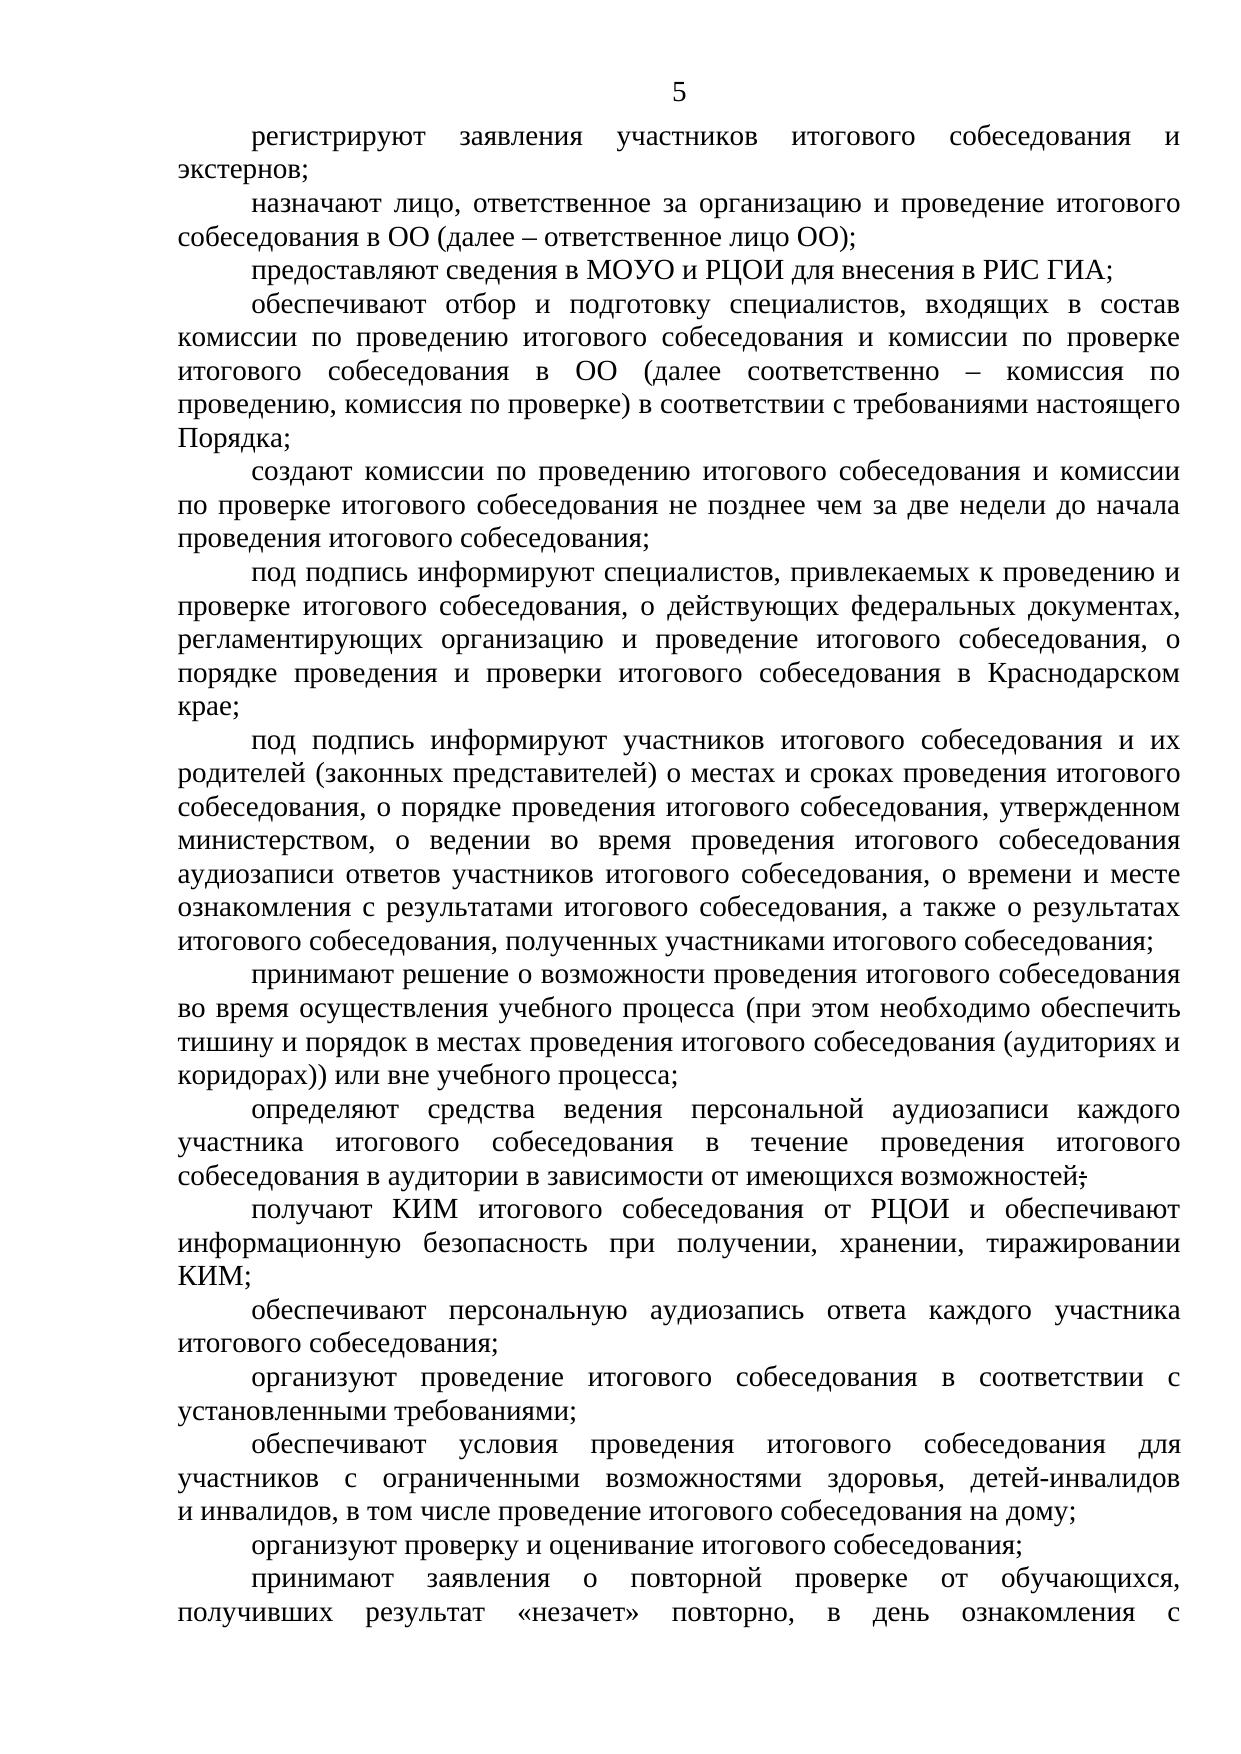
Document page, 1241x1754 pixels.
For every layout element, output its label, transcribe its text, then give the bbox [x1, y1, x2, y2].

list под подпись информируют участников итогового собеседования и их родителей (законных представителей) о местах и сроках проведения итогового собеседования, о порядке проведения итогового собеседования, утвержденном министерством, о ведении во время проведения итогового собеседования аудиозаписи ответов участников итогового собеседования, о времени и месте ознакомления с результатами итогового собеседования, а также о результатах итогового собеседования, полученных участниками итогового собеседования; [177, 722, 1181, 957]
text организуют проведение итогового собеседования в соответствии с установленными требованиями; [177, 1359, 1181, 1426]
text регистрируют заявления участников итогового собеседования и экстернов; [177, 118, 1181, 185]
list под подпись информируют специалистов, привлекаемых к проведению и проверке итогового собеседования, о действующих федеральных документах, регламентирующих организацию и проведение итогового собеседования, о порядке проведения и проверки итогового собеседования в Краснодарском крае; [177, 554, 1181, 722]
text обеспечивают условия проведения итогового собеседования для участников с ограниченными возможностями здоровья, детей-инвалидов и инвалидов, в том числе проведение итогового собеседования на дому; [177, 1426, 1181, 1527]
text принимают решение о возможности проведения итогового собеседования во время осуществления учебного процесса (при этом необходимо обеспечить тишину и порядок в местах проведения итогового собеседования (аудиториях и коридорах)) или вне учебного процесса; [177, 957, 1181, 1091]
text обеспечивают персональную аудиозапись ответа каждого участника итогового собеседования; [177, 1292, 1181, 1359]
text определяют средства ведения персональной аудиозаписи каждого участника итогового собеседования в течение проведения итогового собеседования в аудитории в зависимости от имеющихся возможностей; [177, 1091, 1181, 1191]
text назначают лицо, ответственное за организацию и проведение итогового собеседования в ОО (далее – ответственное лицо ОО); [177, 185, 1181, 252]
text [177, 1560, 1181, 1627]
text обеспечивают отбор и подготовку специалистов, входящих в состав комиссии по проведению итогового собеседования и комиссии по проверке итогового собеседования в ОО (далее соответственно – комиссия по проведению, комиссия по проверке) в соответствии с требованиями настоящего Порядка; [177, 286, 1181, 453]
list создают комиссии по проведению итогового собеседования и комиссии по проверке итогового собеседования не позднее чем за две недели до начала проведения итогового собеседования; [177, 453, 1181, 554]
text предоставляют сведения в МОУО и РЦОИ для внесения в РИС ГИА; [177, 252, 1181, 286]
text получают КИМ итогового собеседования от РЦОИ и обеспечивают информационную безопасность при получении, хранении, тиражировании КИМ; [177, 1191, 1181, 1292]
text организуют проверку и оценивание итогового собеседования; [177, 1527, 1181, 1560]
